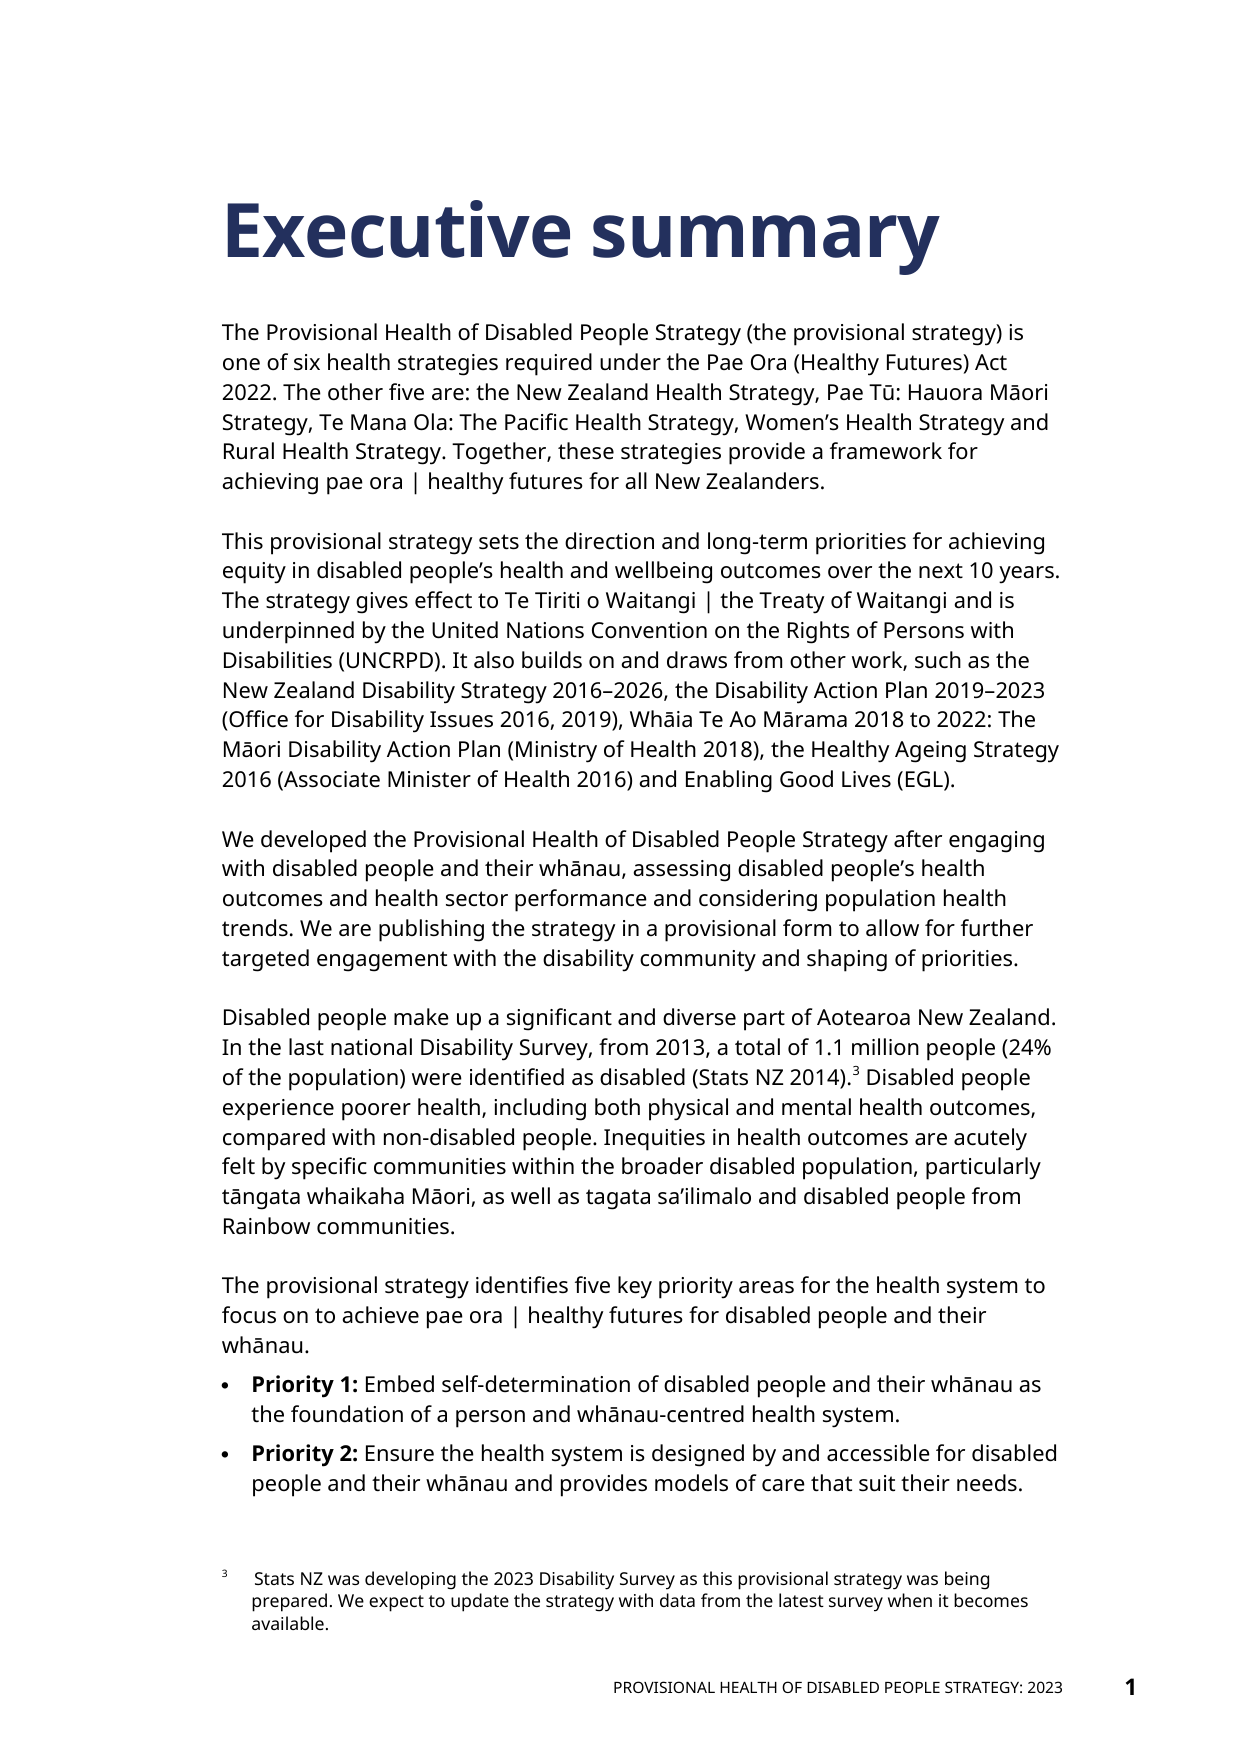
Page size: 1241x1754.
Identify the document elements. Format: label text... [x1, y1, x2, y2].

text We developed the Provisional Health of Disabled People Strategy after engaging with disabled people and their whānau, assessing disabled people’s health outcomes and health sector performance and considering population health trends. We are publishing the strategy in a provisional form to allow for further targeted engagement with the disability community and shaping of priorities. [222, 824, 1063, 973]
text The Provisional Health of Disabled People Strategy (the provisional strategy) is one of six health strategies required under the Pae Ora (Healthy Futures) Act 2022. The other five are: the New Zealand Health Strategy, Pae Tū: Hauora Māori Strategy, Te Mana Ola: The Pacific Health Strategy, Women’s Health Strategy and Rural Health Strategy. Together, these strategies provide a framework for achieving pae ora | healthy futures for all New Zealanders. [222, 317, 1063, 496]
text Priority 1: Embed self-determination of disabled people and their whānau as the foundation of a person and whānau-centred health system. [222, 1369, 1063, 1429]
text Priority 2: Ensure the health system is designed by and accessible for disabled people and their whānau and provides models of care that suit their needs. [222, 1438, 1063, 1498]
text The provisional strategy identifies five key priority areas for the health system to focus on to achieve pae ora | healthy futures for disabled people and their whānau. [222, 1271, 1063, 1360]
text This provisional strategy sets the direction and long-term priorities for achieving equity in disabled people’s health and wellbeing outcomes over the next 10 years. The strategy gives effect to Te Tiriti o Waitangi | the Treaty of Waitangi and is underpinned by the United Nations Convention on the Rights of Persons with Disabilities (UNCRPD). It also builds on and draws from other work, such as the New Zealand Disability Strategy 2016–2026, the Disability Action Plan 2019–2023 (Office for Disability Issues 2016, 2019), Whāia Te Ao Mārama 2018 to 2022: The Māori Disability Action Plan (Ministry of Health 2018), the Healthy Ageing Strategy 2016 (Associate Minister of Health 2016) and Enabling Good Lives (EGL). [222, 526, 1063, 794]
subtitle Executive summary [222, 177, 1063, 280]
text Disabled people make up a significant and diverse part of Aotearoa New Zealand. In the last national Disability Survey, from 2013, a total of 1.1 million people (24% of the population) were identified as disabled (Stats NZ 2014). Disabled people experience poorer health, including both physical and mental health outcomes, compared with non-disabled people. Inequities in health outcomes are acutely felt by specific communities within the broader disabled population, particularly tāngata whaikaha Māori, as well as tagata sa’ilimalo and disabled people from Rainbow communities. [222, 1002, 1063, 1241]
